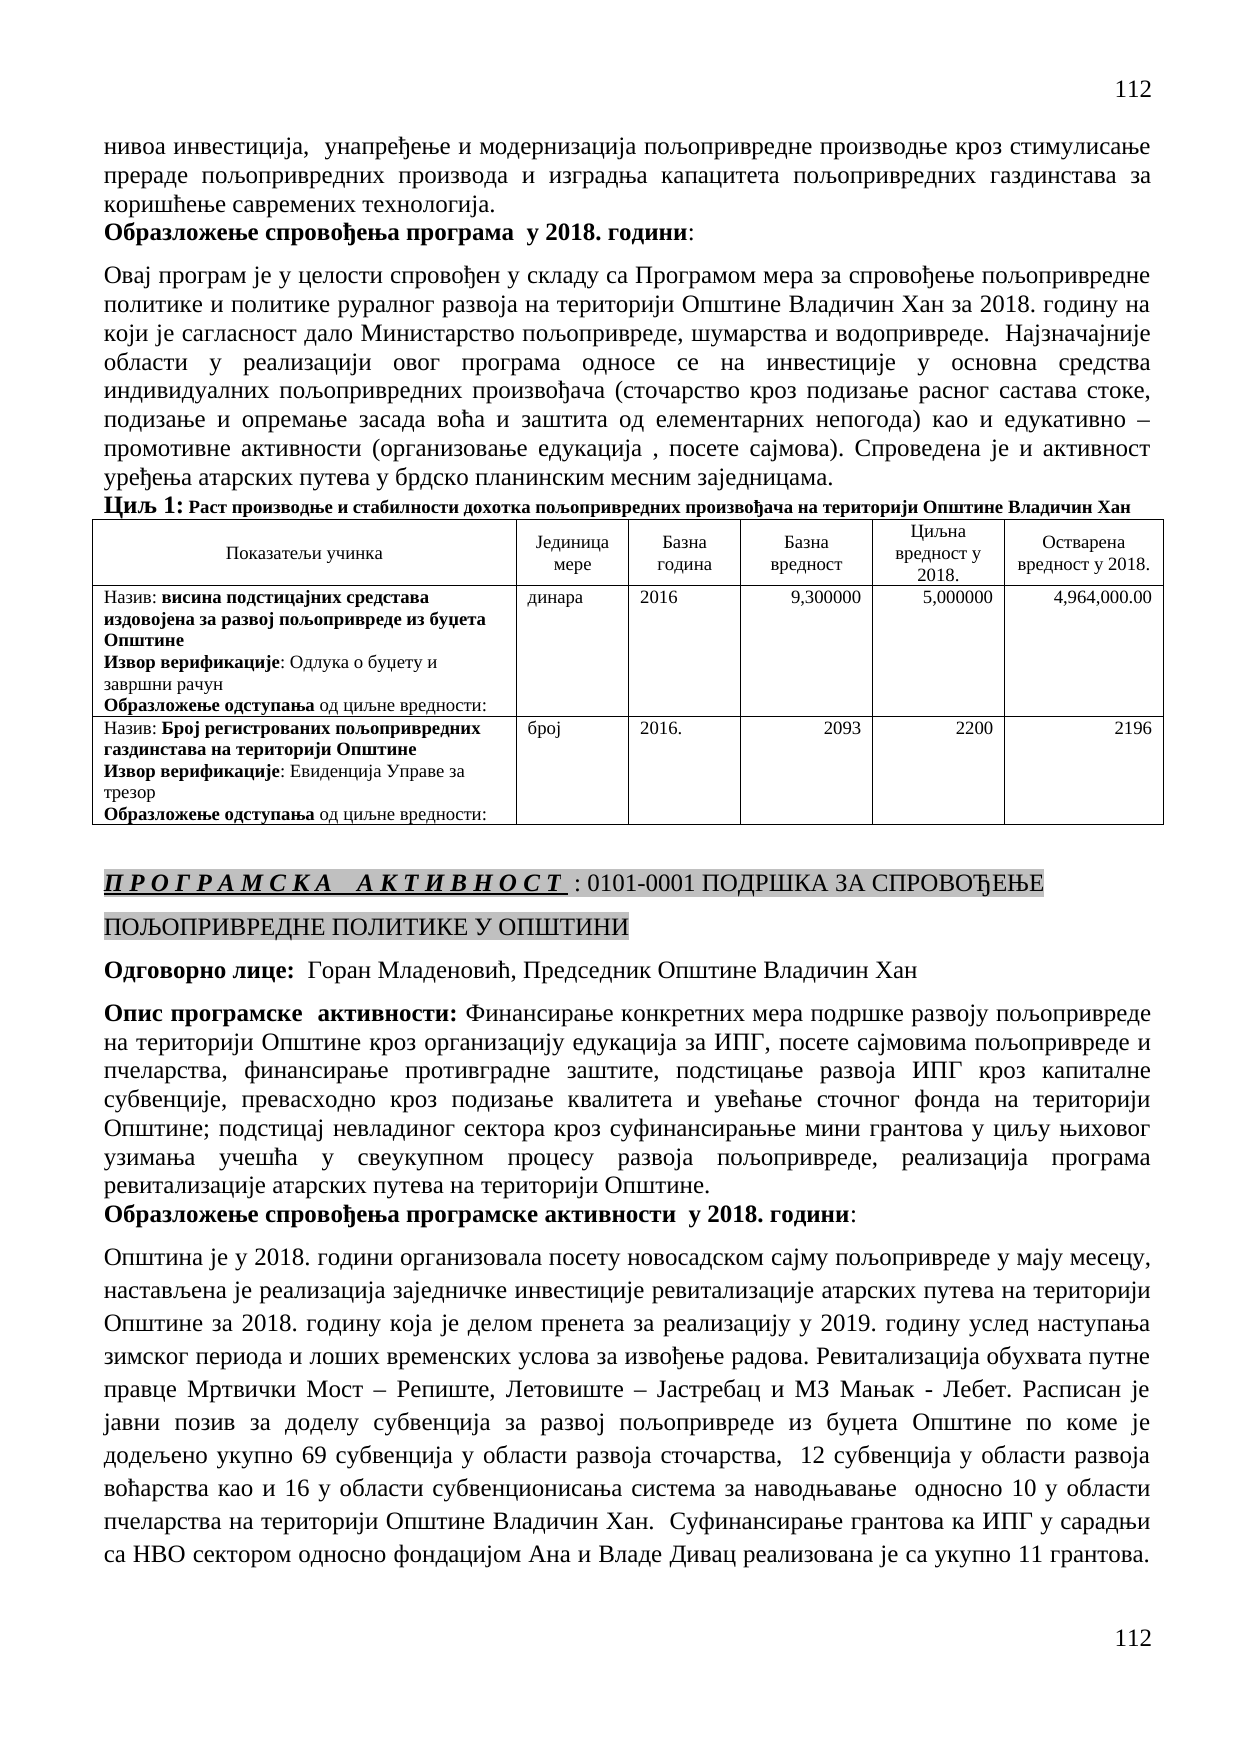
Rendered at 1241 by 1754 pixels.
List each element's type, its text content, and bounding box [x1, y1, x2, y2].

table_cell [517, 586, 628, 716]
text Образложење спровођења програма у 2018. години: [103, 217, 1152, 246]
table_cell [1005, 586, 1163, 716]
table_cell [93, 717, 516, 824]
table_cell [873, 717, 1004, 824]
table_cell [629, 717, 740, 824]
text Овај програм је у целости спровођен у складу са Програмом мера за спровођење пољопривредне политике и политике руралног развоја на територији Општине Владичин Хан за 2018. годину на који је сагласност дало Министарство пољопривреде, шумарства и водопривреде. Најзначајније области у реализацији овог програма односе се на инвестиције у основна средства индивидуалних пољопривредних произвођача (сточарство кроз подизање расног састава стоке, подизање и опремање засада воћа и заштита од елементарних непогода) као и едукативно – промотивне активности (организовање едукација , посете сајмова). Спроведена је и активност уређења атарских путева у брдско планинским месним заједницама. [103, 261, 1152, 491]
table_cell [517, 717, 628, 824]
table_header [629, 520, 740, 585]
text Образложење спровођења програмске активности у 2018. години: [103, 1199, 1152, 1228]
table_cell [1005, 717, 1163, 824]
text Одговорно лице: Горан Младеновић, Председник Општине Владичин Хан [103, 955, 1152, 983]
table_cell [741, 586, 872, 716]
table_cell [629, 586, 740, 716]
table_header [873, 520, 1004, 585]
text Опис програмске активности: Финансирање конкретних мера подршке развоју пољопривреде на територији Општине кроз организацију едукација за ИПГ, посете сајмовима пољопривреде и пчеларства, финансирање противградне заштите, подстицање развоја ИПГ кроз капиталне субвенције, превасходно кроз подизање квалитета и увећање сточног фонда на територији Општине; подстицај невладиног сектора кроз суфинансирањње мини грантова у циљу њиховог узимања учешћа у свеукупном процесу развоја пољопривреде, реализација програма ревитализације атарских путева на територији Општине. [103, 998, 1152, 1199]
text Циљ 1: Раст производње и стабилности дохотка пољопривредних произвођача на територији Општине Владичин Хан [103, 491, 1152, 519]
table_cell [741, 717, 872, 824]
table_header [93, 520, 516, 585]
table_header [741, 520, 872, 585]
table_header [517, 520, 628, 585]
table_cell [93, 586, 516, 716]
text П Р О Г Р А М С К А А К Т И В Н О С Т : 0101-0001 ПОДРШКА ЗА СПРОВОЂЕЊЕ ПОЉОПРИВРЕДНЕ ПОЛИТИКЕ У ОПШТИНИ [103, 868, 1152, 940]
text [103, 131, 1152, 217]
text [103, 1242, 1152, 1568]
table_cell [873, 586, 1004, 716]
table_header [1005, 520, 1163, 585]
